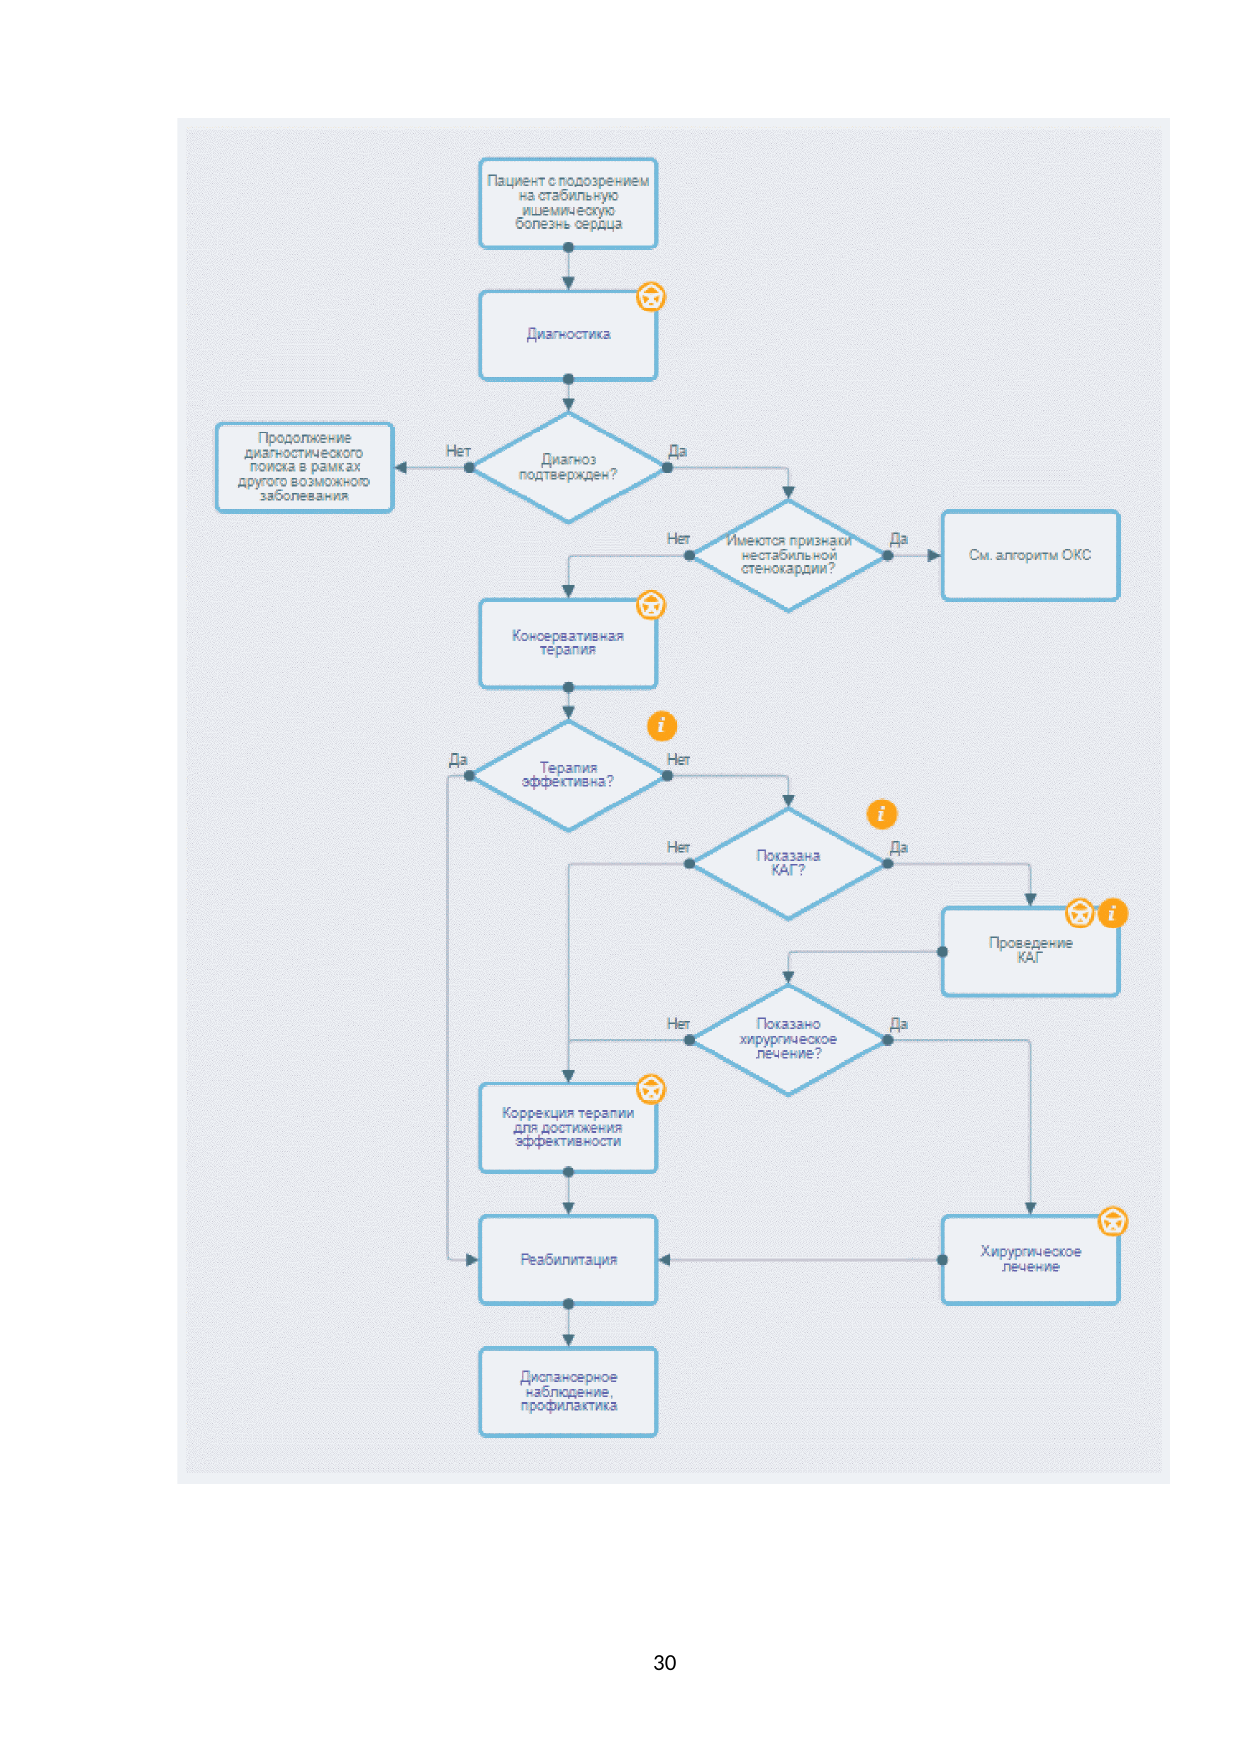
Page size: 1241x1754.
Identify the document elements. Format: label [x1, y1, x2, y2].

picture [177, 118, 1170, 1484]
